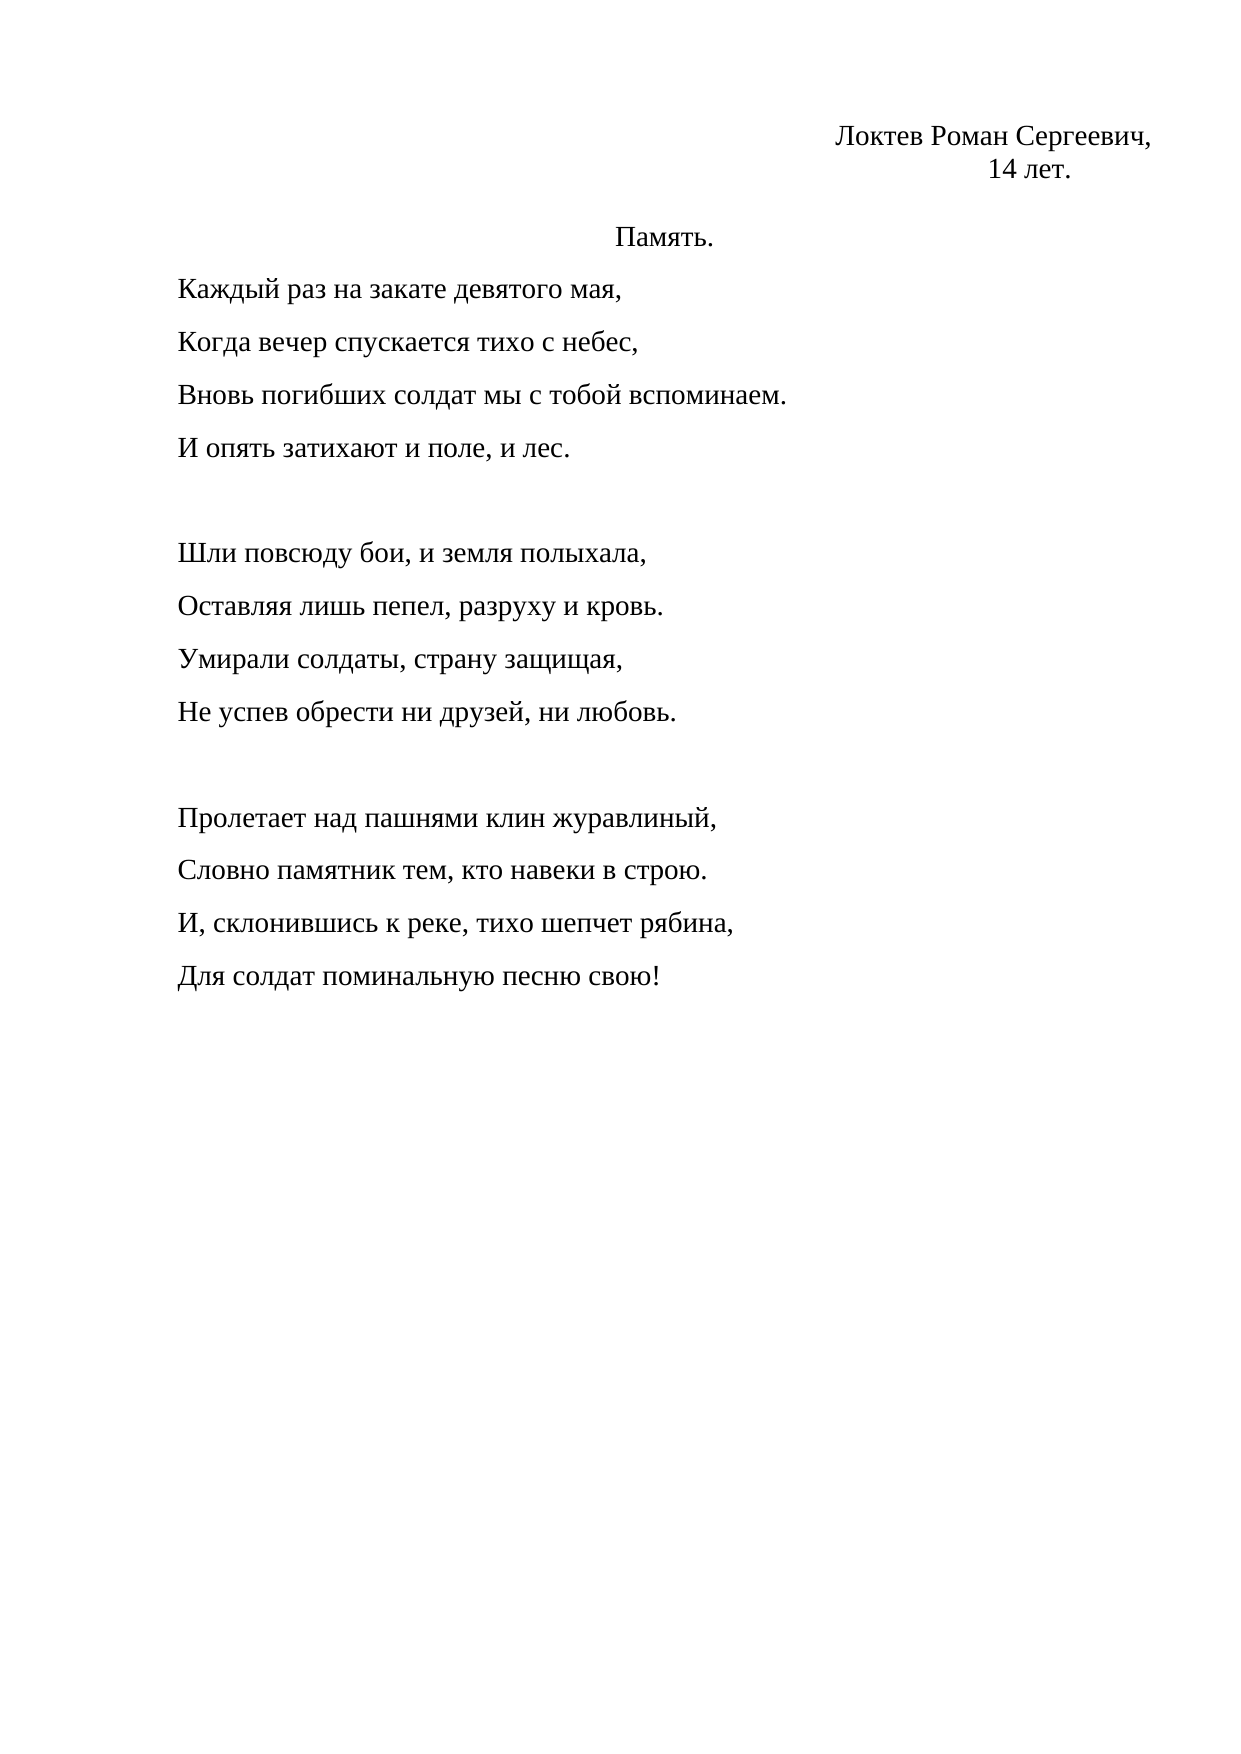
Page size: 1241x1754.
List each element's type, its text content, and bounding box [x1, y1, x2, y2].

text Локтев Роман Сергеевич, [177, 118, 1152, 152]
text Вновь погибших солдат мы с тобой вспоминаем. [177, 377, 1152, 411]
text И, склонившись к реке, тихо шепчет рябина, [177, 905, 1152, 939]
text Умирали солдаты, страну защищая, [177, 641, 1152, 675]
text И опять затихают и поле, и лес. [177, 430, 1152, 463]
text Словно памятник тем, кто навеки в строю. [177, 852, 1152, 886]
text Шли повсюду бои, и земля полыхала, [177, 536, 1152, 569]
text 14 лет. [177, 152, 1152, 185]
text Для солдат поминальную песню свою! [177, 958, 1152, 992]
text Оставляя лишь пепел, разруху и кровь. [177, 588, 1152, 622]
text Когда вечер спускается тихо с небес, [177, 324, 1152, 358]
text Память. [177, 219, 1152, 252]
text Не успев обрести ни друзей, ни любовь. [177, 694, 1152, 728]
text Пролетает над пашнями клин журавлиный, [177, 800, 1152, 833]
text Каждый раз на закате девятого мая, [177, 272, 1152, 305]
